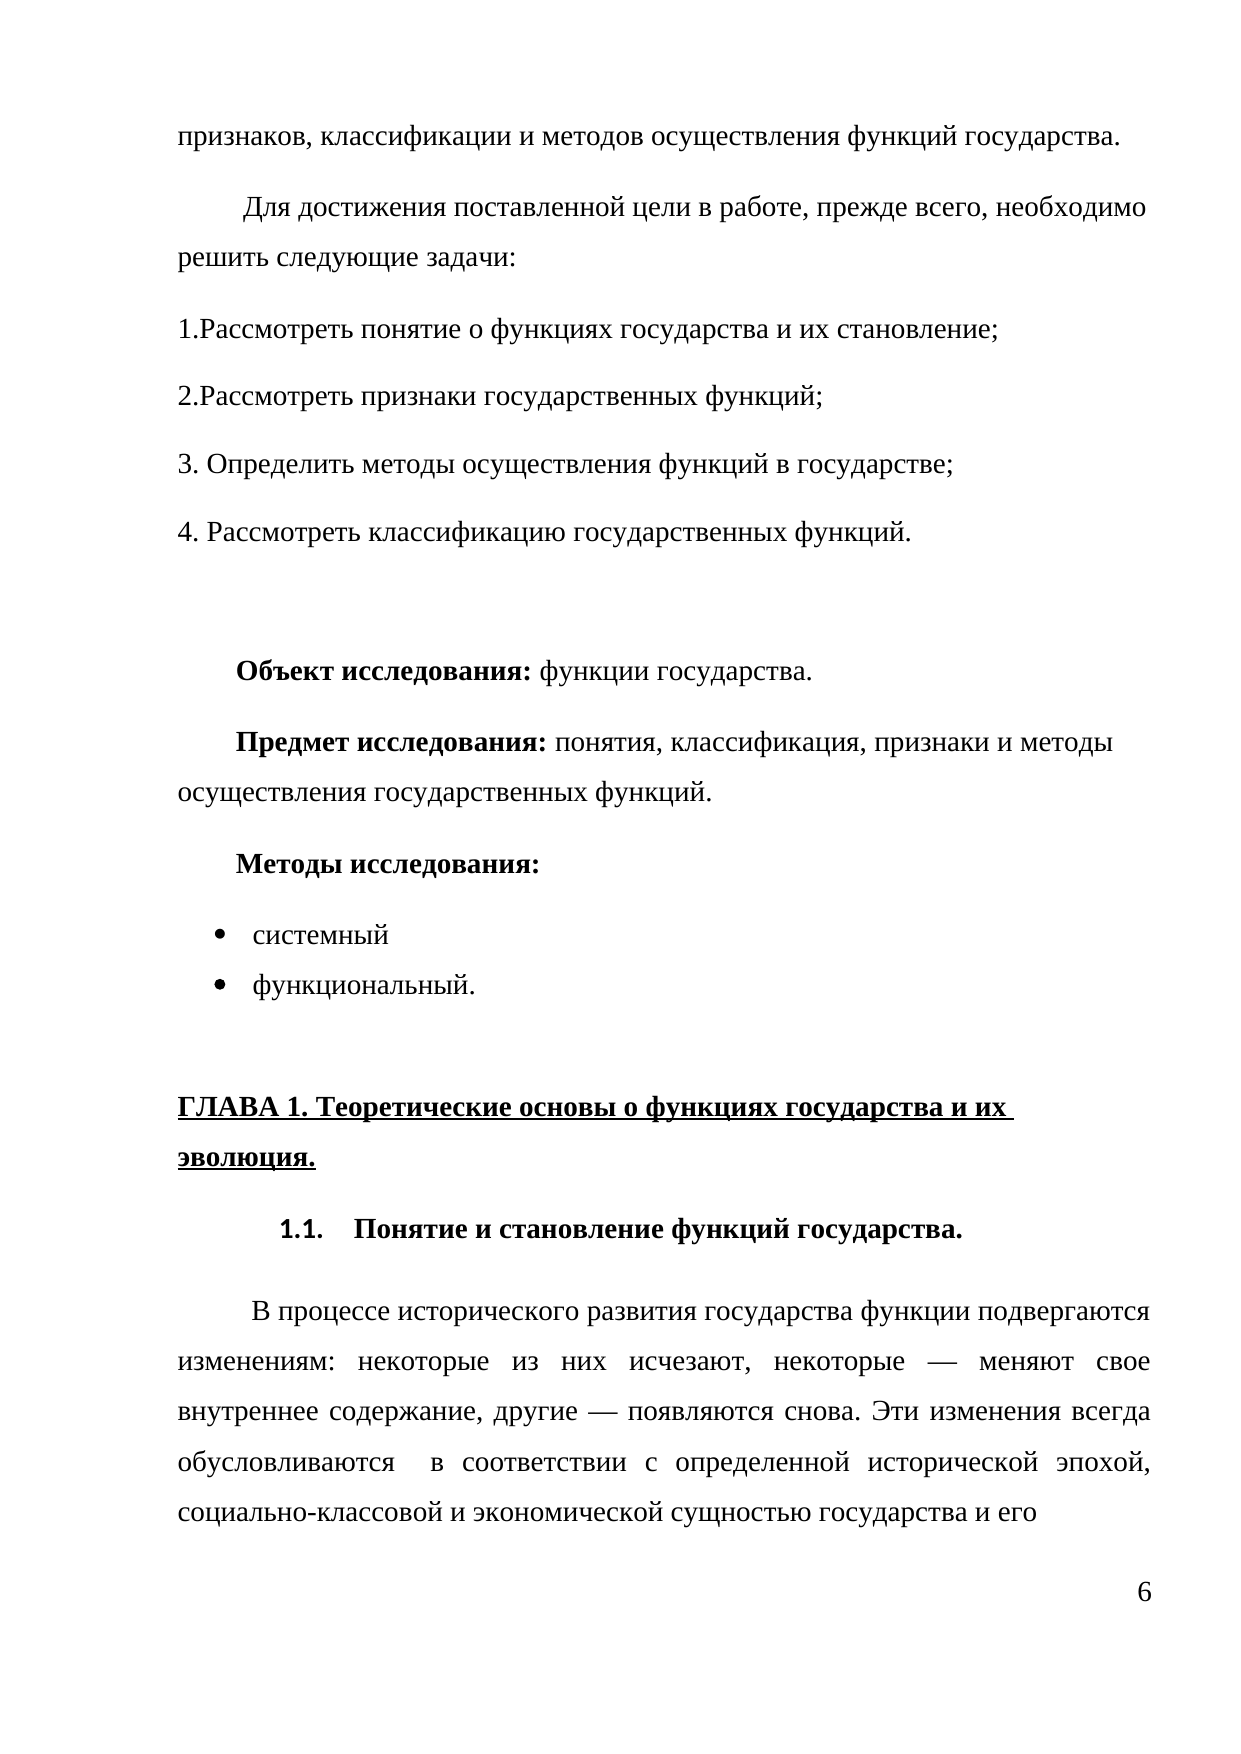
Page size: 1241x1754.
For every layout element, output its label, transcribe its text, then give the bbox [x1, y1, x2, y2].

text В процессе исторического развития государства функции подвергаются изменениям: некоторые из них исчезают, некоторые — меняют свое внутреннее содержание, другие — появляются снова. Эти изменения всегда обусловливаются в соответствии с определенной исторической эпохой, социально-классовой и экономической сущностью государства и его [177, 1293, 1152, 1528]
text 3. Определить методы осуществления функций в государстве; [177, 446, 1152, 480]
text 2.Рассмотреть признаки государственных функций; [177, 378, 1152, 412]
text Объект исследования: функции государства. [177, 653, 1152, 687]
list системный [215, 917, 1152, 951]
text 1.Рассмотреть понятие о функциях государства и их становление; [177, 311, 1152, 344]
text Методы исследования: [177, 846, 1152, 879]
text ГЛАВА 1. Теоретические основы о функциях государства и их эволюция. [177, 1089, 1152, 1173]
text Для достижения поставленной цели в работе, прежде всего, необходимо решить следующие задачи: [177, 189, 1152, 273]
text 6 [177, 1574, 1152, 1607]
text признаков, классификации и методов осуществления функций государства. [177, 118, 1152, 152]
text 4. Рассмотреть классификацию государственных функций. [177, 514, 1152, 548]
list функциональный. [215, 967, 1152, 1001]
text Предмет исследования: понятия, классификация, признаки и методы осуществления государственных функций. [177, 724, 1152, 808]
list Понятие и становление функций государства. [279, 1210, 1152, 1246]
